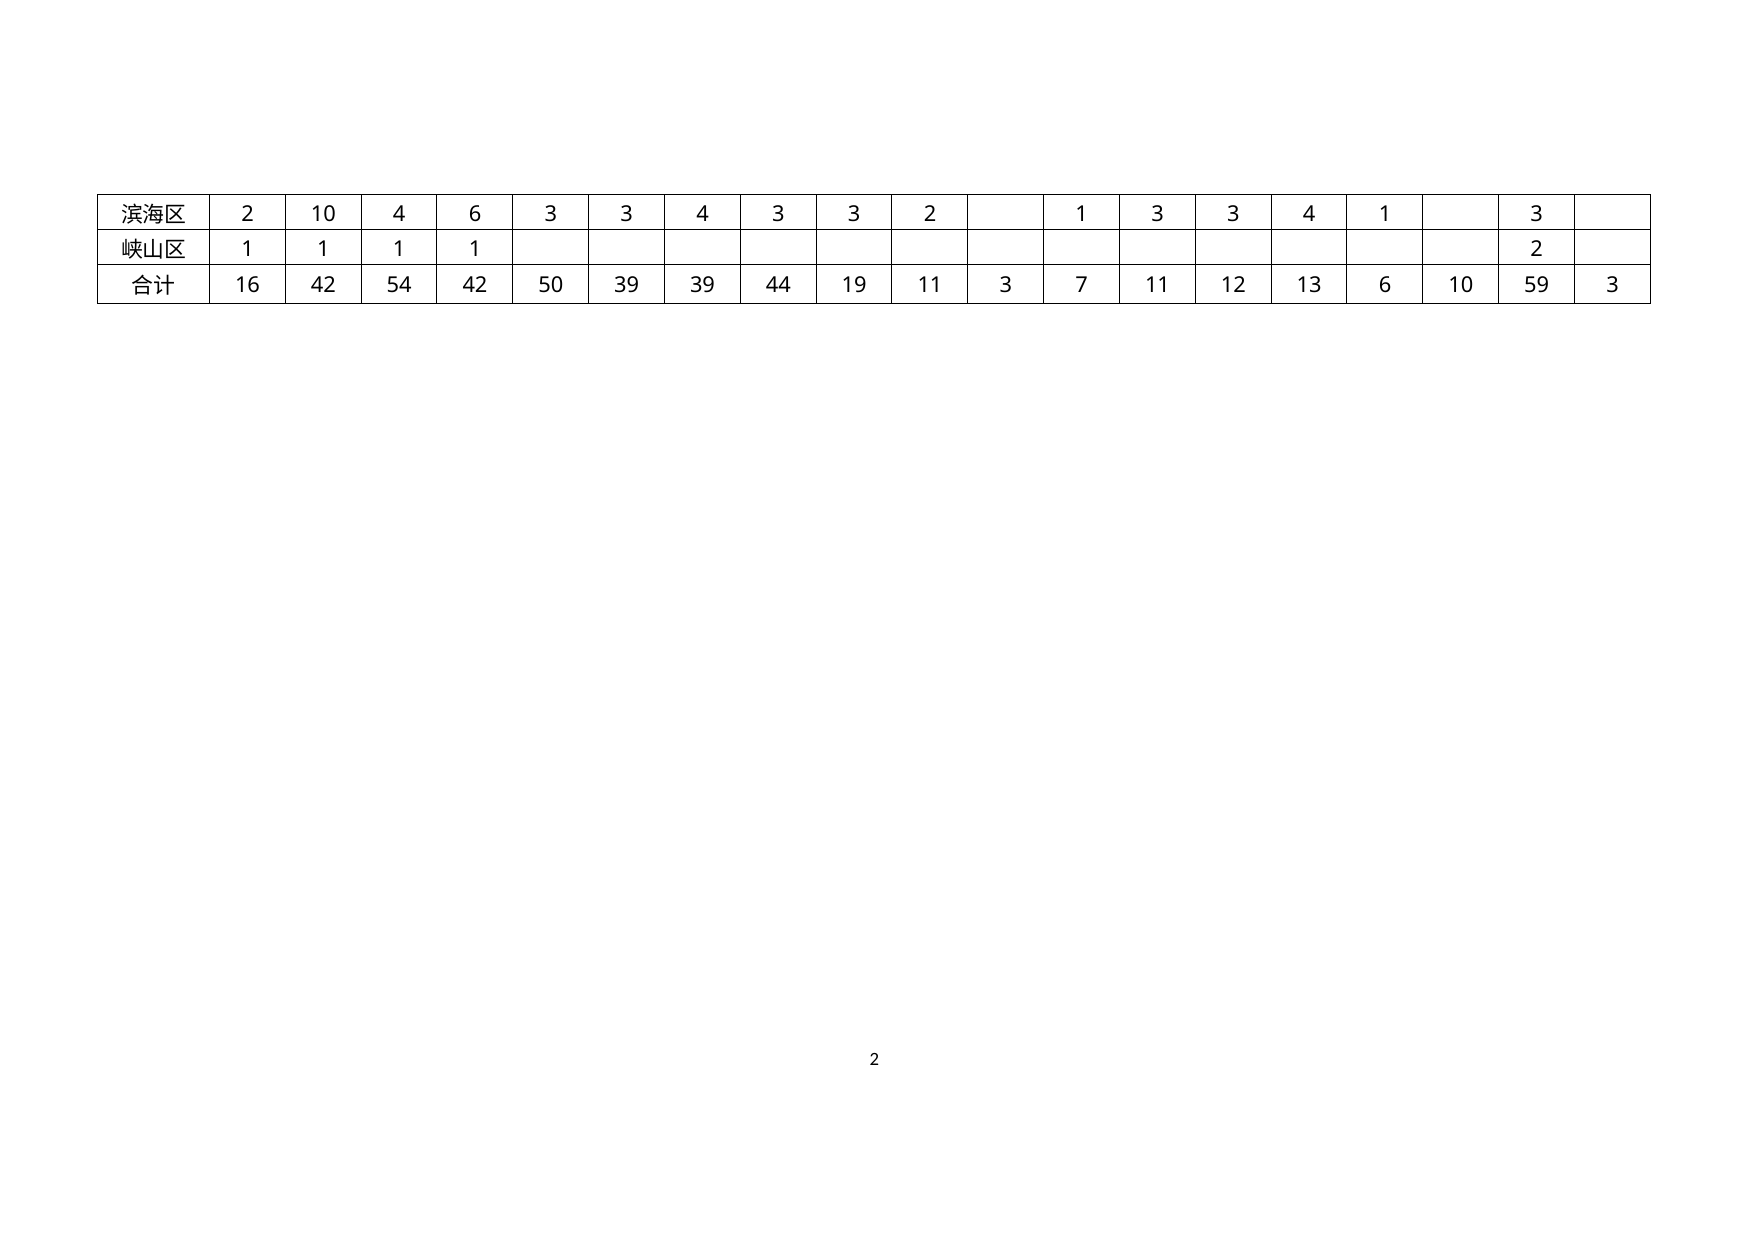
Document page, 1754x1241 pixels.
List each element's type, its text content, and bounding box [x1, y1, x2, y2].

table_cell [817, 230, 891, 264]
table_cell 42 [437, 265, 512, 303]
table_cell 54 [362, 265, 436, 303]
table_cell 3 [1575, 265, 1650, 303]
table_cell 12 [1196, 265, 1271, 303]
table_cell [665, 230, 740, 264]
table_cell 3 [741, 195, 816, 229]
table_cell [1196, 230, 1271, 264]
table_cell [892, 230, 967, 264]
table_cell 4 [665, 195, 740, 229]
table_cell 3 [1499, 195, 1574, 229]
table_cell 2 [892, 195, 967, 229]
table_cell 11 [892, 265, 967, 303]
table_cell 1 [210, 230, 285, 264]
table_cell 合计 [98, 265, 209, 303]
table_cell 16 [210, 265, 285, 303]
table_cell 50 [513, 265, 588, 303]
table_cell 1 [1044, 195, 1119, 229]
table_cell 2 [210, 195, 285, 229]
table_cell 1 [437, 230, 512, 264]
table_cell 59 [1499, 265, 1574, 303]
table_cell 4 [362, 195, 436, 229]
table_cell 滨海区 [98, 195, 209, 229]
table_cell 11 [1120, 265, 1195, 303]
table_cell 19 [817, 265, 891, 303]
table_cell [1272, 230, 1346, 264]
table_cell 3 [1120, 195, 1195, 229]
table_cell 13 [1272, 265, 1346, 303]
table_cell 1 [1347, 195, 1422, 229]
table_cell 44 [741, 265, 816, 303]
table_cell 3 [589, 195, 664, 229]
table_cell 峡山区 [98, 230, 209, 264]
table_cell [1423, 195, 1498, 229]
table_cell 42 [286, 265, 361, 303]
table_cell 39 [589, 265, 664, 303]
table_cell [968, 230, 1043, 264]
table_cell [1575, 230, 1650, 264]
table_cell 1 [362, 230, 436, 264]
table_cell 3 [513, 195, 588, 229]
table_cell [513, 230, 588, 264]
table_cell 3 [817, 195, 891, 229]
table_cell 6 [437, 195, 512, 229]
table_cell 10 [1423, 265, 1498, 303]
table_cell [1575, 195, 1650, 229]
table_cell 10 [286, 195, 361, 229]
table_cell 39 [665, 265, 740, 303]
table_cell [1044, 230, 1119, 264]
table_cell [1423, 230, 1498, 264]
table_cell 6 [1347, 265, 1422, 303]
table_cell 1 [286, 230, 361, 264]
table_cell 3 [968, 265, 1043, 303]
table_cell [1120, 230, 1195, 264]
table_cell 2 [1499, 230, 1574, 264]
table_cell [589, 230, 664, 264]
table_cell [741, 230, 816, 264]
table_cell 7 [1044, 265, 1119, 303]
table_cell 3 [1196, 195, 1271, 229]
table_cell [968, 195, 1043, 229]
table_cell 4 [1272, 195, 1346, 229]
table_cell [1347, 230, 1422, 264]
